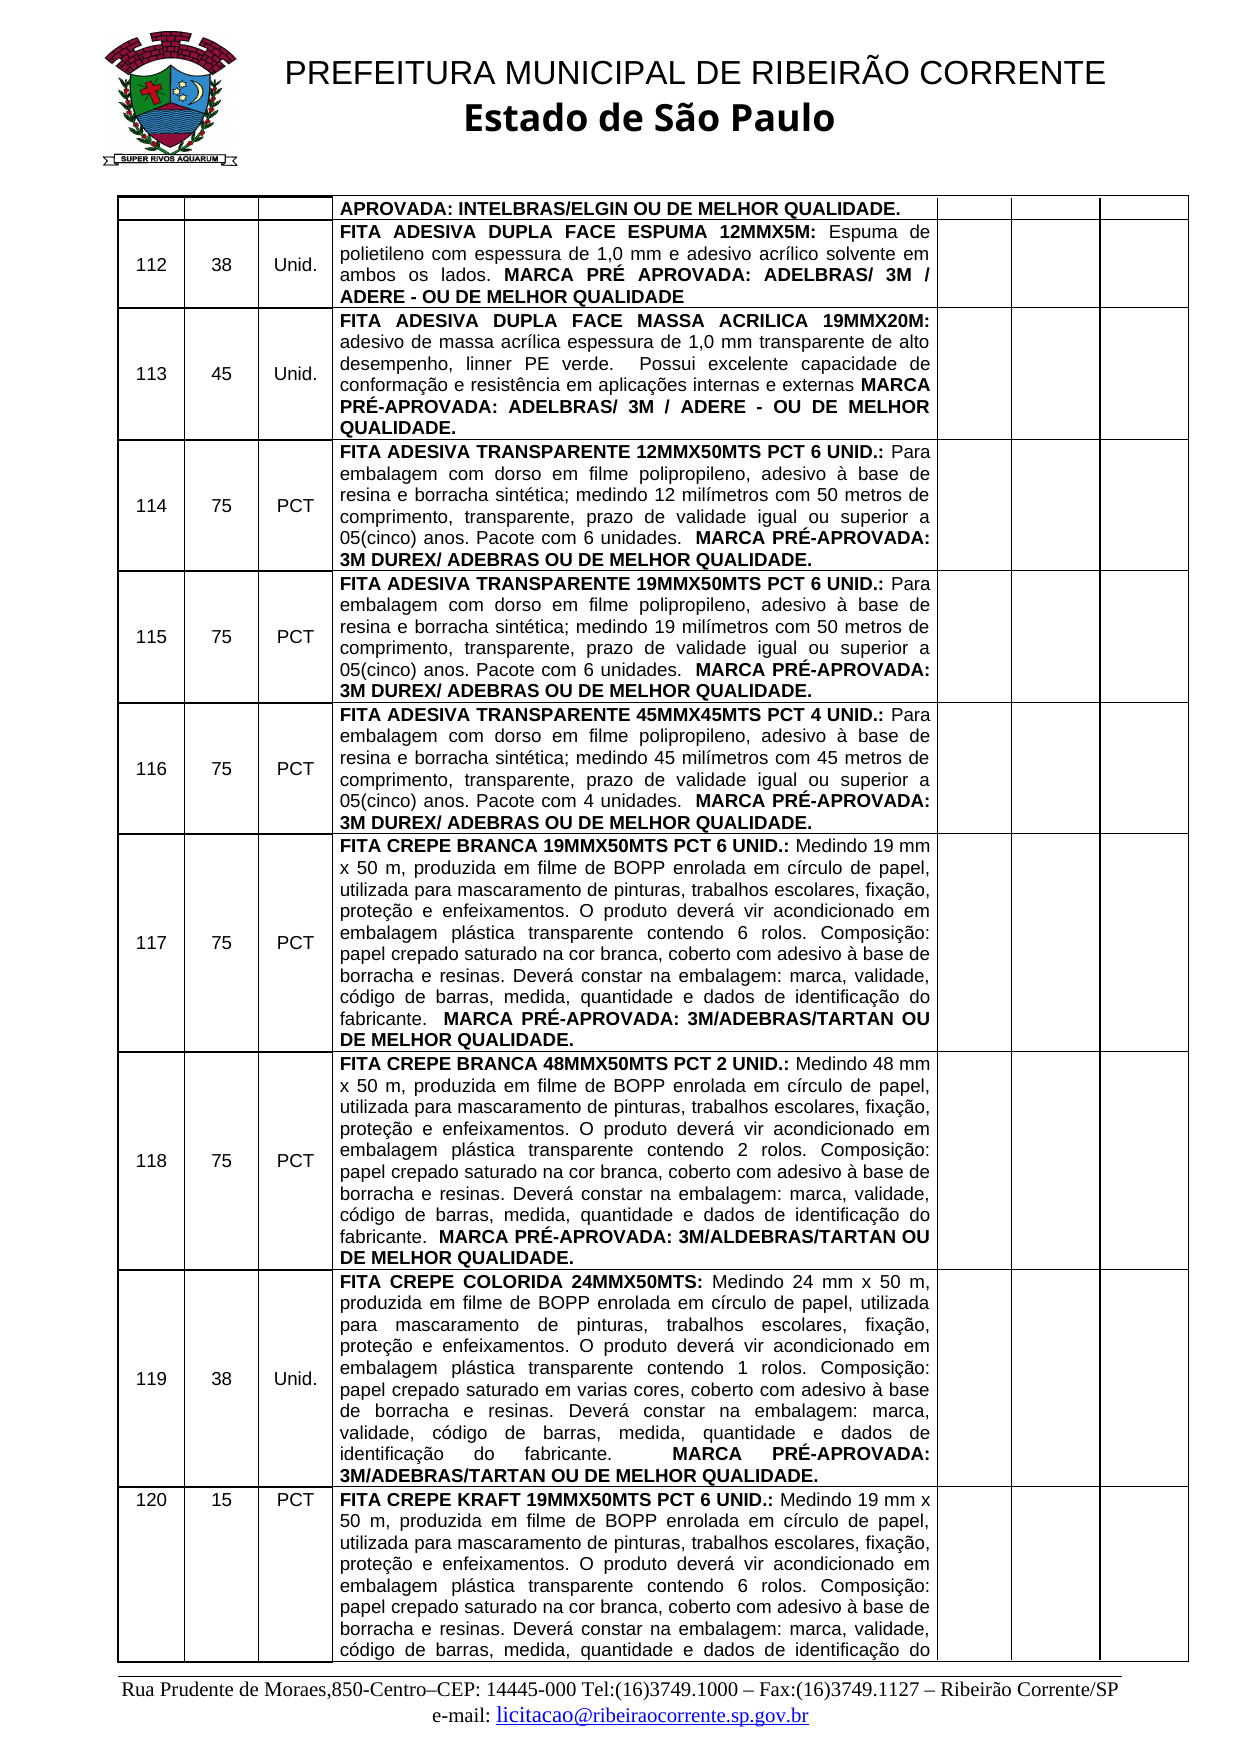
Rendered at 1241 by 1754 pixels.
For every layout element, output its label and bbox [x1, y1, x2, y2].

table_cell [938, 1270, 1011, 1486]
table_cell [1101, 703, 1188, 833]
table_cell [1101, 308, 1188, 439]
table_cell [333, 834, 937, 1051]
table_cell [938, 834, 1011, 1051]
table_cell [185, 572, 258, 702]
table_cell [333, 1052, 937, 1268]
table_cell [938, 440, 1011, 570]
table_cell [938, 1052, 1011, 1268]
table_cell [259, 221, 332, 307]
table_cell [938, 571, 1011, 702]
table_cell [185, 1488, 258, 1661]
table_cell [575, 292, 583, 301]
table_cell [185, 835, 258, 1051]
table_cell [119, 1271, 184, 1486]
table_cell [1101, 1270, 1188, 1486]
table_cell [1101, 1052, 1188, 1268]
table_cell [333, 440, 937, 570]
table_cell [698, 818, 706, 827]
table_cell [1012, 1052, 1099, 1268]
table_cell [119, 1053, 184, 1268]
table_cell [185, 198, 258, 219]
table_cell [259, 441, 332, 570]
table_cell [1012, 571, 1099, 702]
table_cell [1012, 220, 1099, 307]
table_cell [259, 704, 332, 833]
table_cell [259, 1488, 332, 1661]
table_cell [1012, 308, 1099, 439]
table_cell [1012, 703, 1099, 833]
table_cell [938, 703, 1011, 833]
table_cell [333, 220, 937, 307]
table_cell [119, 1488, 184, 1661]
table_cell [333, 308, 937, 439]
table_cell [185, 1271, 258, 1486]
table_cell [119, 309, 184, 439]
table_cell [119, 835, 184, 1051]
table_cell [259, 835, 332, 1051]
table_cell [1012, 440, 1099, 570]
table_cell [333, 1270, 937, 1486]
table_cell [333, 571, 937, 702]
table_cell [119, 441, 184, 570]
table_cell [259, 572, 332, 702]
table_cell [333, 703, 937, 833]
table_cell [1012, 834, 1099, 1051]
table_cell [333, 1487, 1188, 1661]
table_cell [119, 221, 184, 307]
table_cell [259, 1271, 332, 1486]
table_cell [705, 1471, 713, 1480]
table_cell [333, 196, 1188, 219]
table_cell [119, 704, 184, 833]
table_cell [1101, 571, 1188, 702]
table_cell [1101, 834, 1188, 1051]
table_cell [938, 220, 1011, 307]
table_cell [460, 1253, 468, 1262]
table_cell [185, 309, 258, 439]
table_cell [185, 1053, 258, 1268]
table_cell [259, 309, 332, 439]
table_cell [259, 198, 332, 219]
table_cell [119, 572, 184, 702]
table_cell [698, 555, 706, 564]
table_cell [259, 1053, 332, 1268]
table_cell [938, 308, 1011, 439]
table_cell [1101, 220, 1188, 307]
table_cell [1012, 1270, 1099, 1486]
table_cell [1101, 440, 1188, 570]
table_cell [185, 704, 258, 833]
picture [102, 31, 238, 166]
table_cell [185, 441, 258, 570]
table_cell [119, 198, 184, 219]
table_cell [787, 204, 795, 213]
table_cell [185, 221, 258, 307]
